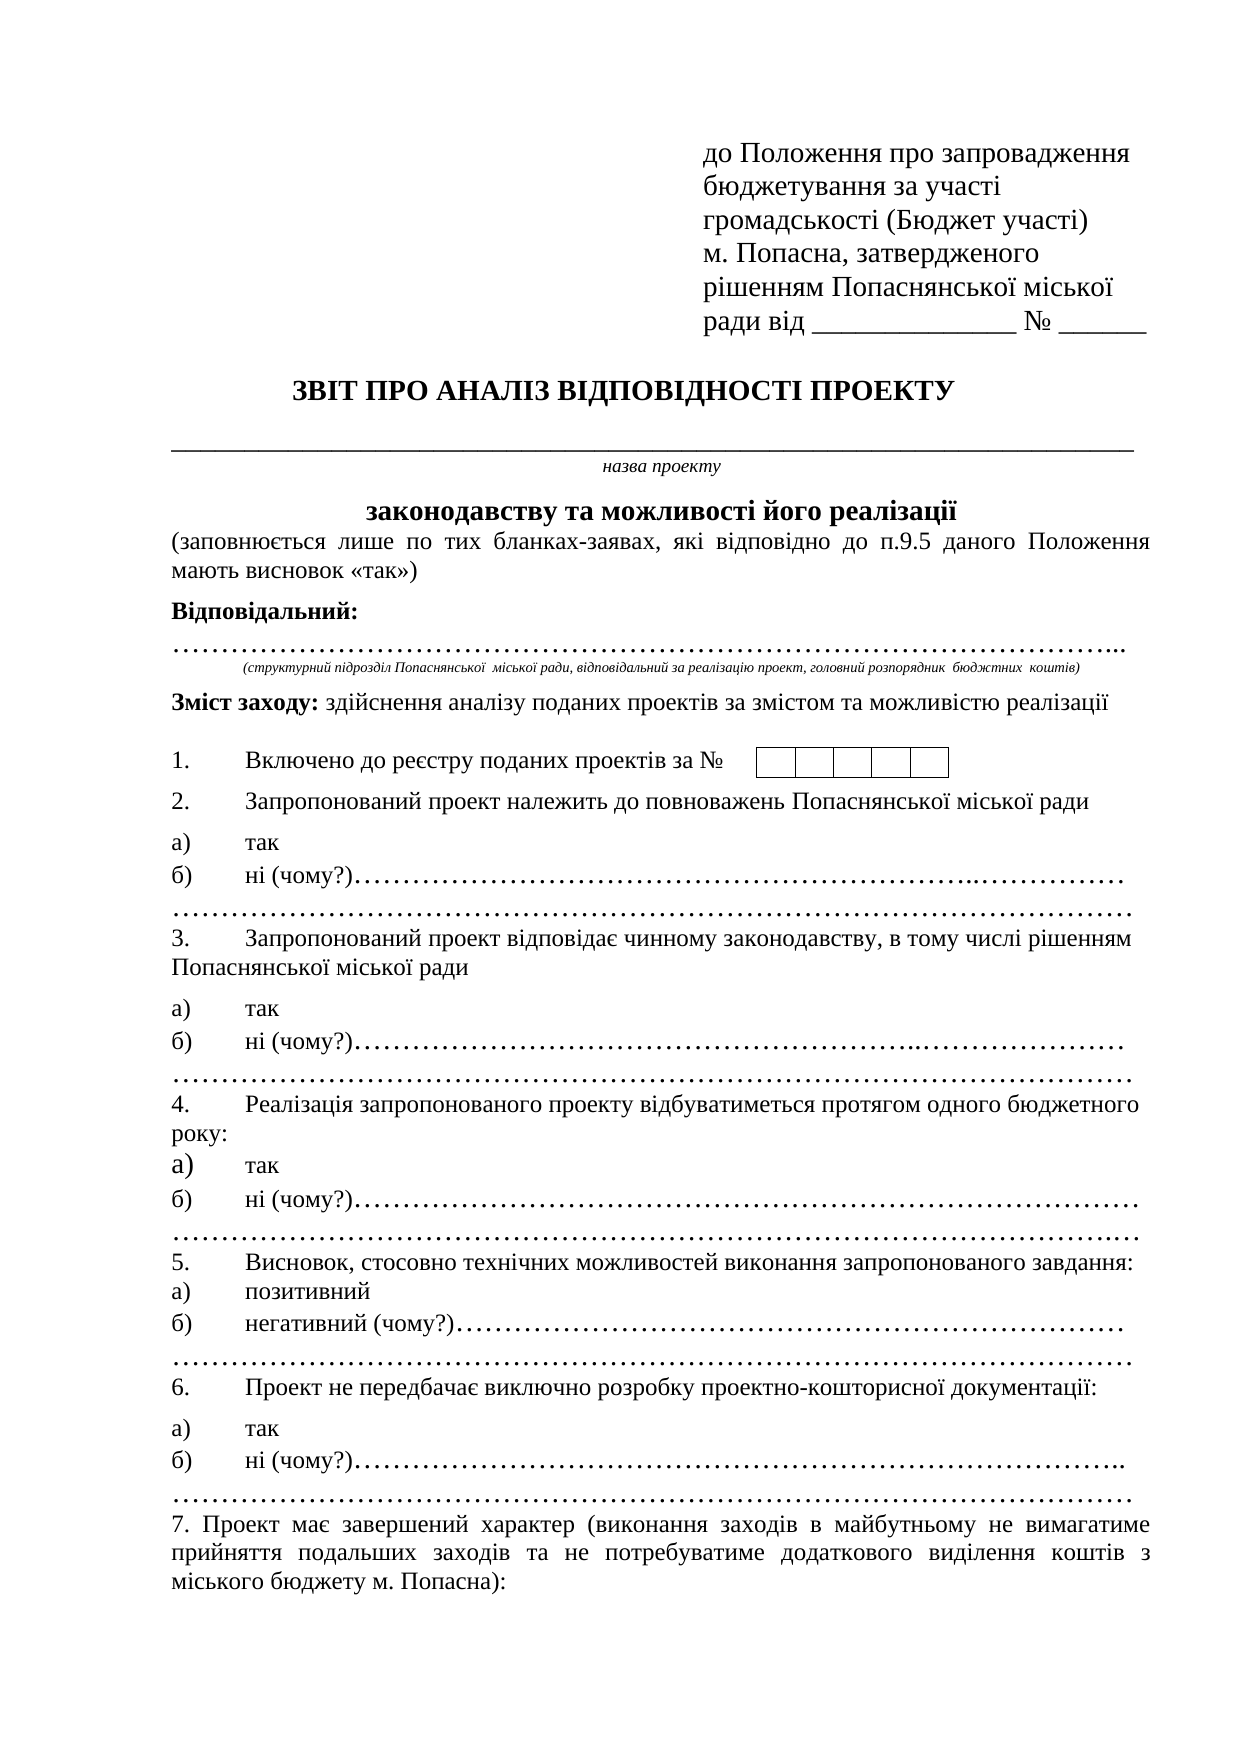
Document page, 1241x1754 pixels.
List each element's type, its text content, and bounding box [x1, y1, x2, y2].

text (заповнюється лише по тих бланках-заявах, які відповідно до п.9.5 даного Положення мають висновок «так») [171, 526, 1152, 584]
table_header [757, 748, 795, 777]
text а) позитивний [171, 1276, 1152, 1304]
text б) ні (чому?)…………………………………………………………………….. [171, 1442, 1152, 1475]
text Зміст заходу: здійснення аналізу поданих проектів за змістом та можливістю реалізації [171, 687, 1152, 716]
subtitle до Положення про запровадження бюджетування за участі громадськості (Бюджет участі) [703, 135, 1152, 236]
text б) ні (чому?)…………………………………………………..………………… [171, 1022, 1152, 1055]
text а) так [171, 827, 1152, 856]
text 7. Проект має завершений характер (виконання заходів в майбутньому не вимагатиме прийняття подальших заходів та не потребуватиме додаткового виділення коштів з міського бюджету м. Попасна): [171, 1509, 1152, 1595]
text 6. Проект не передбачає виключно розробку проектно-кошторисної документації: [171, 1372, 1152, 1400]
text 4. Реалізація запропонованого проекту відбуватиметься протягом одного бюджетного року: [171, 1089, 1152, 1146]
text ……………………………………………………………………………………… [171, 1475, 1152, 1509]
text назва проекту [171, 454, 1152, 493]
text 2. Запропонований проект належить до повноважень Попаснянської міської ради [171, 786, 1152, 815]
text ……………………………………………………………………………………… [171, 1338, 1152, 1372]
table_header [911, 748, 948, 777]
text Відповідальний: ……………………………………………………………………………………... [171, 596, 1152, 658]
text б) ні (чому?)……………………………………………………………………… [171, 1180, 1152, 1213]
text а) так [171, 1413, 1152, 1442]
text ……………………………………………………………………………………… [171, 889, 1152, 923]
text а) так [171, 1146, 1152, 1180]
table_header [872, 748, 910, 777]
text а) так [171, 993, 1152, 1022]
text ЗВІТ ПРО АНАЛІЗ ВІДПОВІДНОСТІ ПРОЕКТУ [171, 370, 1077, 408]
text __________________________________________________________________ [171, 421, 1152, 454]
text 5. Висновок, стосовно технічних можливостей виконання запропонованого завдання: [171, 1247, 1152, 1276]
text б) негативний (чому?)…………………………………………………………… [171, 1304, 1152, 1338]
text 1. Включено до реєстру поданих проектів за № [171, 745, 1152, 773]
text …………………………………………………………………………………….… [171, 1213, 1152, 1247]
table_header [834, 748, 871, 777]
text б) ні (чому?)………………………………………………………..…………… [171, 856, 1152, 889]
table_header [796, 748, 833, 777]
text (структурний підрозділ Попаснянської міської ради, відповідальний за реалізацію проект, головний розпорядник бюджтних коштів) [171, 658, 1152, 687]
text законодавству та можливості його реалізації [171, 493, 1152, 526]
subtitle м. Попасна, затвердженого рішенням Попаснянської міської ради від ______________ № ______ [703, 236, 1152, 336]
text ……………………………………………………………………………………… [171, 1055, 1152, 1089]
text 3. Запропонований проект відповідає чинному законодавству, в тому числі рішенням Попаснянської міської ради [171, 923, 1152, 981]
